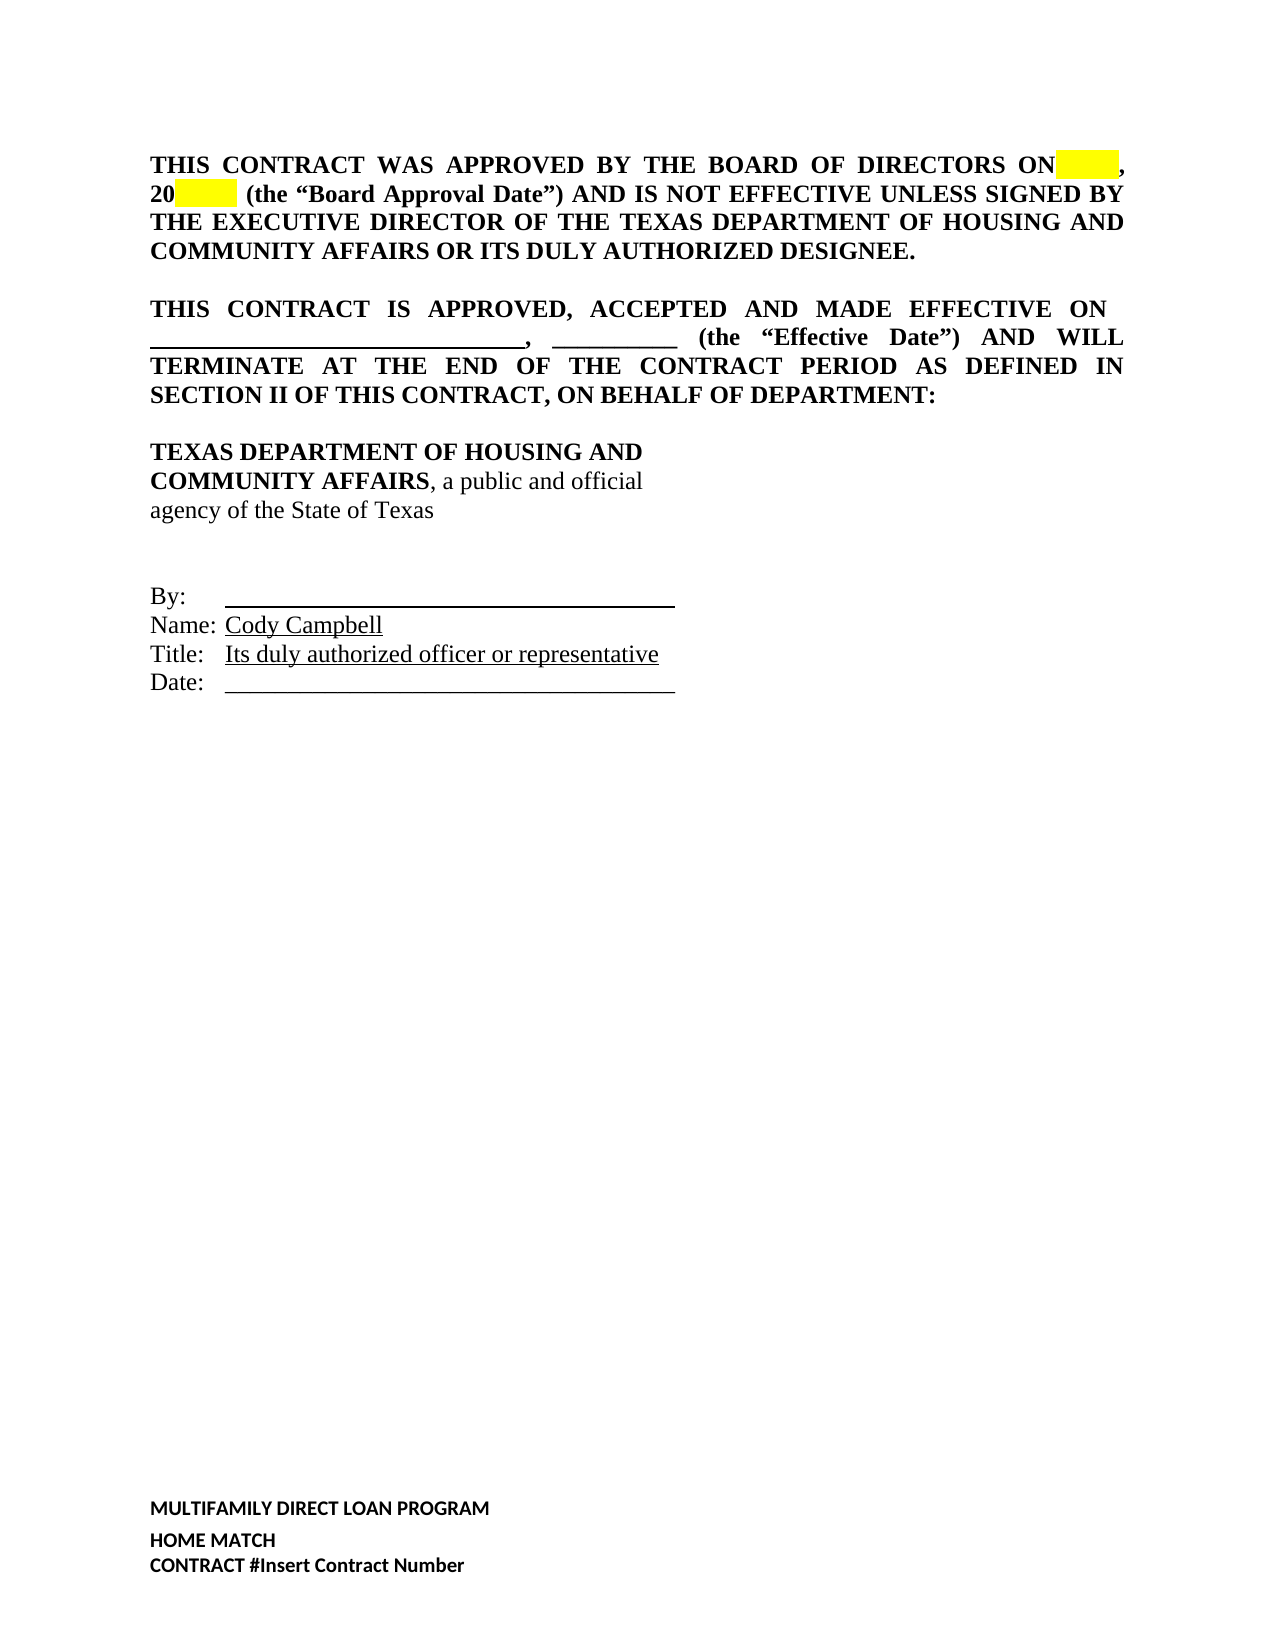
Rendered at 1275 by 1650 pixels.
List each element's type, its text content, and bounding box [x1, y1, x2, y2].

text Title: Its duly authorized officer or representative [150, 639, 1125, 667]
text THIS CONTRACT IS APPROVED, ACCEPTED AND MADE EFFECTIVE ON , __________ (the “Effective Date”) AND WILL TERMINATE AT THE END OF THE CONTRACT PERIOD AS DEFINED IN SECTION II OF THIS CONTRACT, ON BEHALF OF DEPARTMENT: [150, 294, 1125, 409]
text TEXAS DEPARTMENT OF HOUSING AND [150, 437, 1125, 466]
text THIS CONTRACT WAS APPROVED BY THE BOARD OF DIRECTORS ON , 20 (the “Board Approval Date”) AND IS NOT EFFECTIVE UNLESS SIGNED BY THE EXECUTIVE DIRECTOR OF THE TEXAS DEPARTMENT OF HOUSING AND COMMUNITY AFFAIRS OR ITS DULY AUTHORIZED DESIGNEE. [150, 150, 1125, 265]
text Date: ____________________________________ [150, 667, 1125, 696]
text agency of the State of Texas [150, 495, 1125, 524]
text By: [150, 581, 1125, 610]
text COMMUNITY AFFAIRS, a public and official [150, 466, 1125, 495]
text Name: Cody Campbell [150, 610, 1125, 639]
